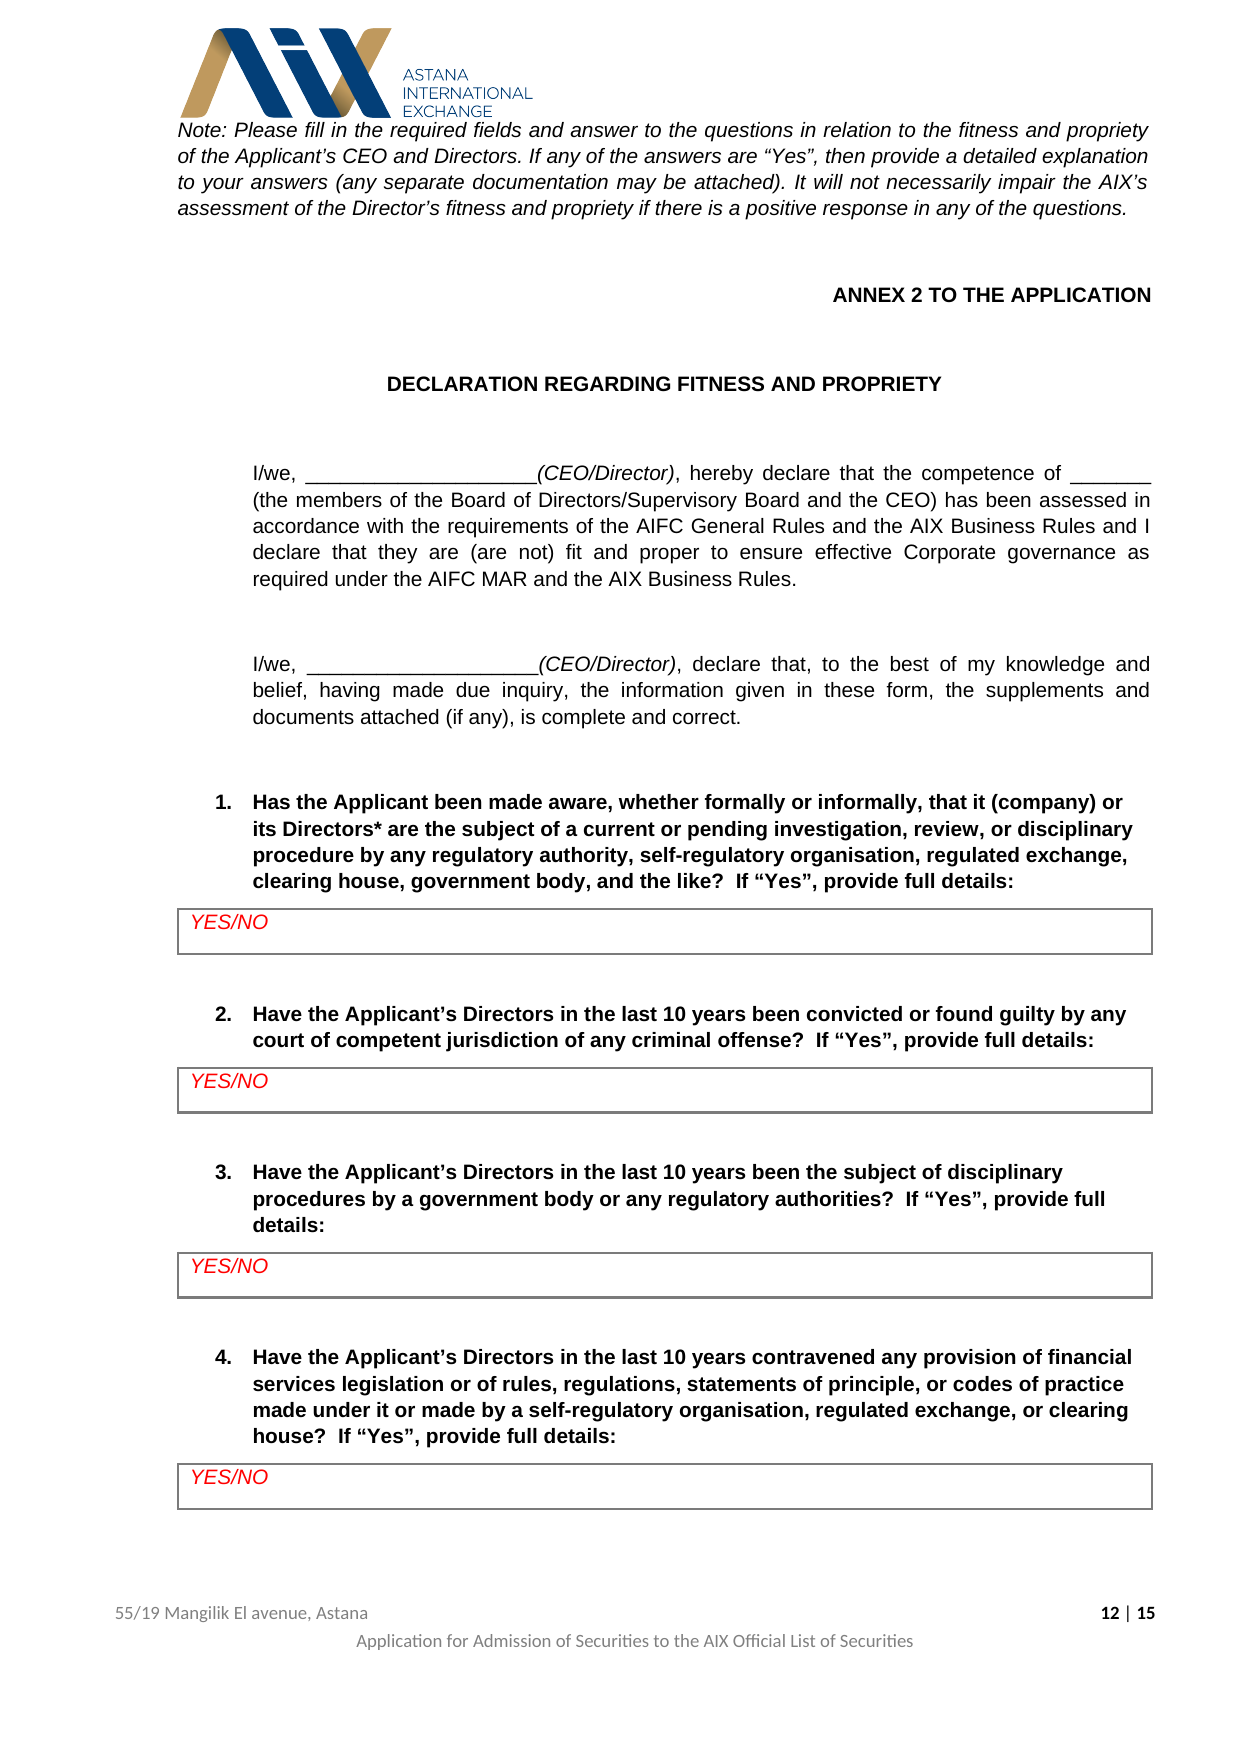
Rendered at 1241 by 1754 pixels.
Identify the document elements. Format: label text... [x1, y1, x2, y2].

picture [180, 28, 533, 118]
subtitle Note: Please fill in the required fields and answer to the questions in relation to the fitness and propriety of the Applicant’s CEO and Directors. If any of the answers are “Yes”, then provide a detailed explanation to your answers (any separate documentation may be attached). It will not necessarily impair the AIX’s assessment of the Director’s fitness and propriety if there is a positive response in any of the questions. [177, 118, 1152, 219]
table_header YES/NO [179, 1254, 1151, 1296]
text DECLARATION REGARDING FITNESS AND PROPRIETY [177, 372, 1152, 396]
table_header YES/NO [179, 1465, 1151, 1508]
table_header YES/NO [179, 1069, 1151, 1111]
list Have the Applicant’s Directors in the last 10 years been the subject of disciplinary procedures by a government body or any regulatory authorities? If “Yes”, provide full details: [215, 1160, 1152, 1237]
table_header YES/NO [179, 910, 1151, 953]
subtitle ANNEX 2 TO THE APPLICATION [177, 283, 1152, 307]
list Have the Applicant’s Directors in the last 10 years been convicted or found guilty by any court of competent jurisdiction of any criminal offense? If “Yes”, provide full details: [215, 1001, 1152, 1052]
list Has the Applicant been made aware, whether formally or informally, that it (company) or its Directors* are the subject of a current or pending investigation, review, or disciplinary procedure by any regulatory authority, self-regulatory organisation, regulated exchange, clearing house, government body, and the like? If “Yes”, provide full details: [215, 790, 1152, 893]
list Have the Applicant’s Directors in the last 10 years contravened any provision of financial services legislation or of rules, regulations, statements of principle, or codes of practice made under it or made by a self-regulatory organisation, regulated exchange, or clearing house? If “Yes”, provide full details: [215, 1345, 1152, 1448]
text I/we, ____________________(CEO/Director), hereby declare that the competence of _______ (the members of the Board of Directors/Supervisory Board and the CEO) has been assessed in accordance with the requirements of the AIFC General Rules and the AIX Business Rules and I declare that they are (are not) fit and proper to ensure effective Corporate governance as required under the AIFC MAR and the AIX Business Rules. [252, 461, 1152, 591]
text I/we, ____________________(CEO/Director), declare that, to the best of my knowledge and belief, having made due inquiry, the information given in these form, the supplements and documents attached (if any), is complete and correct. [252, 652, 1152, 729]
